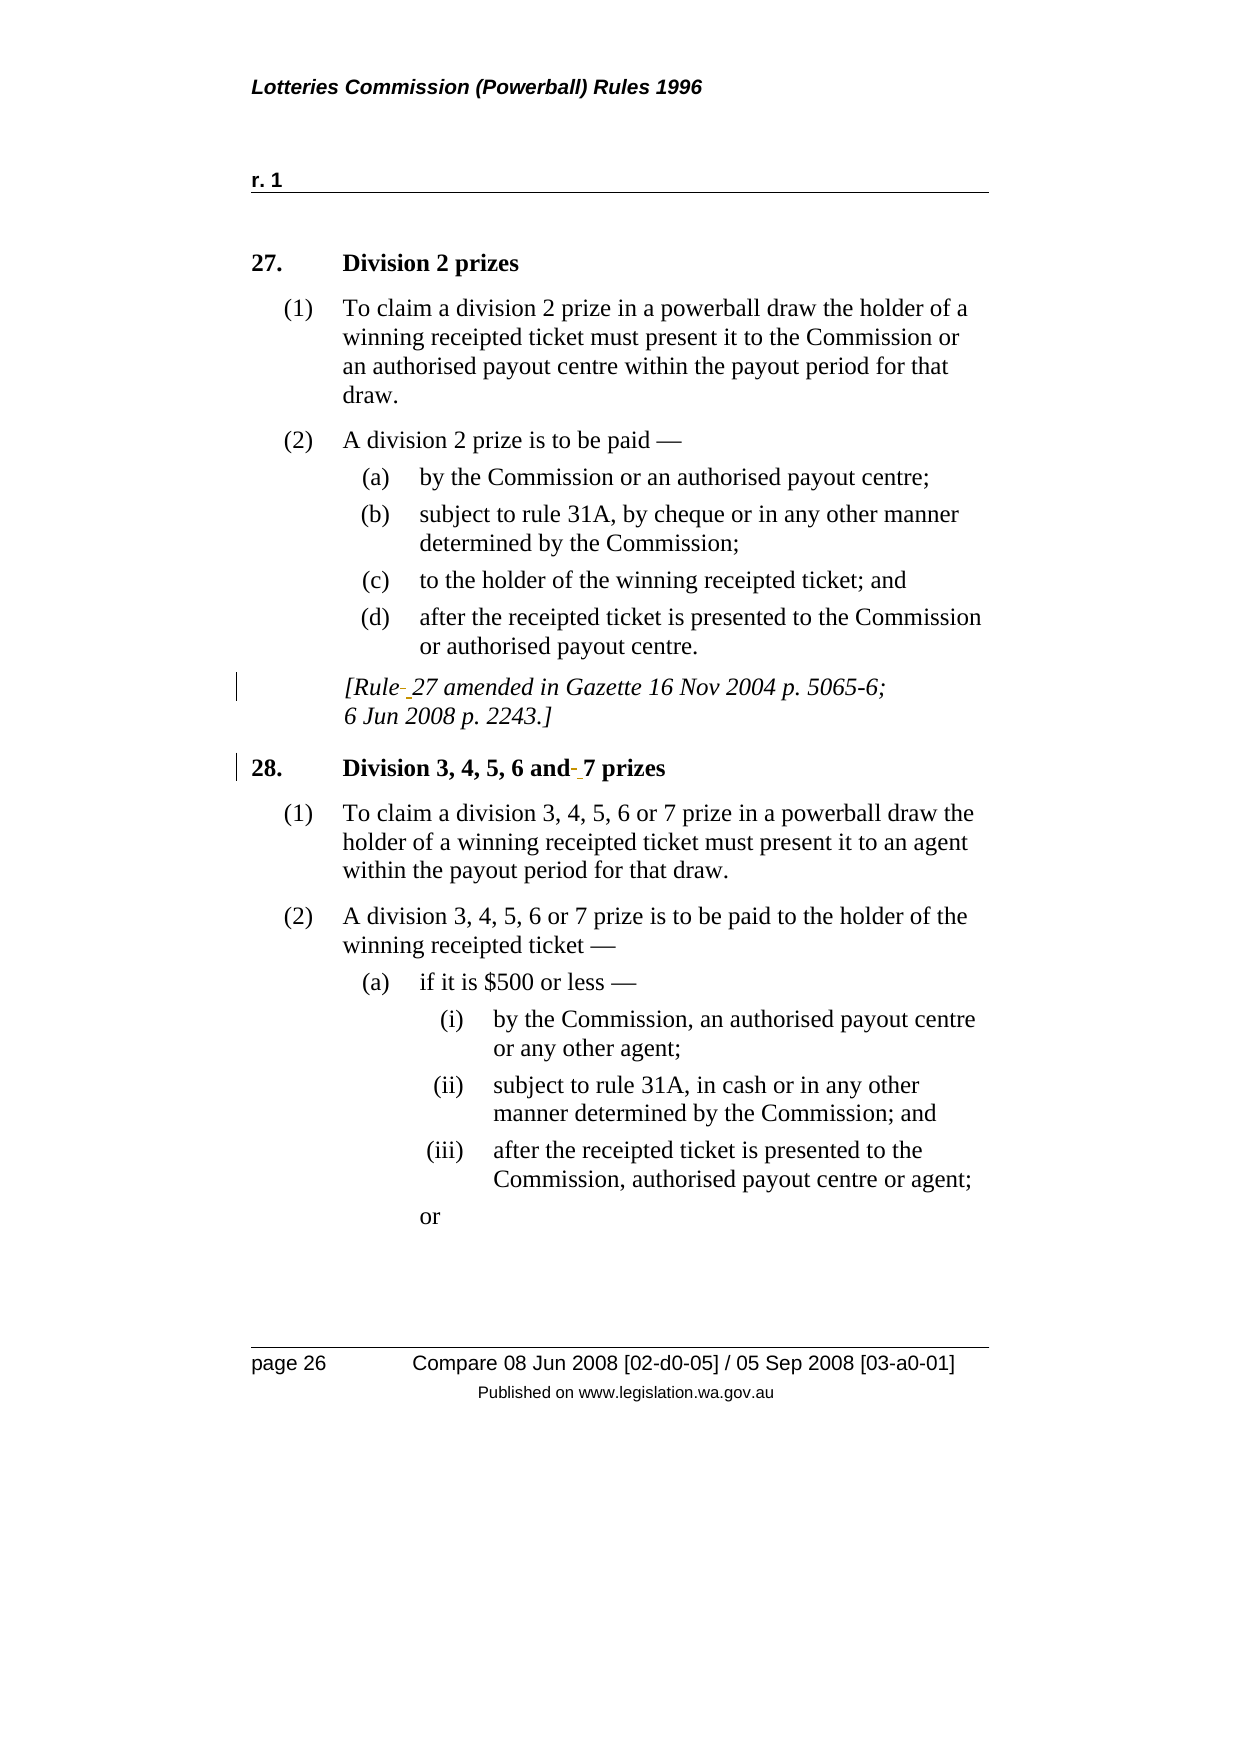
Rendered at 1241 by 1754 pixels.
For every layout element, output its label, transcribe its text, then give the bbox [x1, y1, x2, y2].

text (i) by the Commission, an authorised payout centre or any other agent; [251, 1004, 989, 1061]
text (iii) after the receipted ticket is presented to the Commission, authorised payout centre or agent; [251, 1136, 989, 1193]
text (1) To claim a division 2 prize in a powerball draw the holder of a winning receipted ticket must present it to the Commission or an authorised payout centre within the payout period for that draw. [251, 293, 989, 408]
text [Rule27 amended in Gazette 16 Nov 2004 p. 5065-6; 6 Jun 2008 p. 2243.] [251, 672, 989, 730]
text (d) after the receipted ticket is presented to the Commission or authorised payout centre. [251, 602, 989, 660]
text (1) To claim a division 3, 4, 5, 6 or 7 prize in a powerball draw the holder of a winning receipted ticket must present it to an agent within the payout period for that draw. [251, 798, 989, 884]
text (ii) subject to rule 31A, in cash or in any other manner determined by the Commission; and [251, 1070, 989, 1127]
subtitle 28. Division 3, 4, 5, 6 and7 prizes [251, 753, 989, 781]
text (c) to the holder of the winning receipted ticket; and [251, 565, 989, 594]
text (a) if it is $500 or less — [251, 967, 989, 996]
text or [251, 1201, 989, 1230]
text (2) A division 2 prize is to be paid — [251, 425, 989, 454]
subtitle 27. Division 2 prizes [251, 248, 989, 277]
text (b) subject to rule 31A, by cheque or in any other manner determined by the Commission; [251, 499, 989, 557]
text (a) by the Commission or an authorised payout centre; [251, 462, 989, 491]
text (2) A division 3, 4, 5, 6 or 7 prize is to be paid to the holder of the winning receipted ticket — [251, 901, 989, 958]
